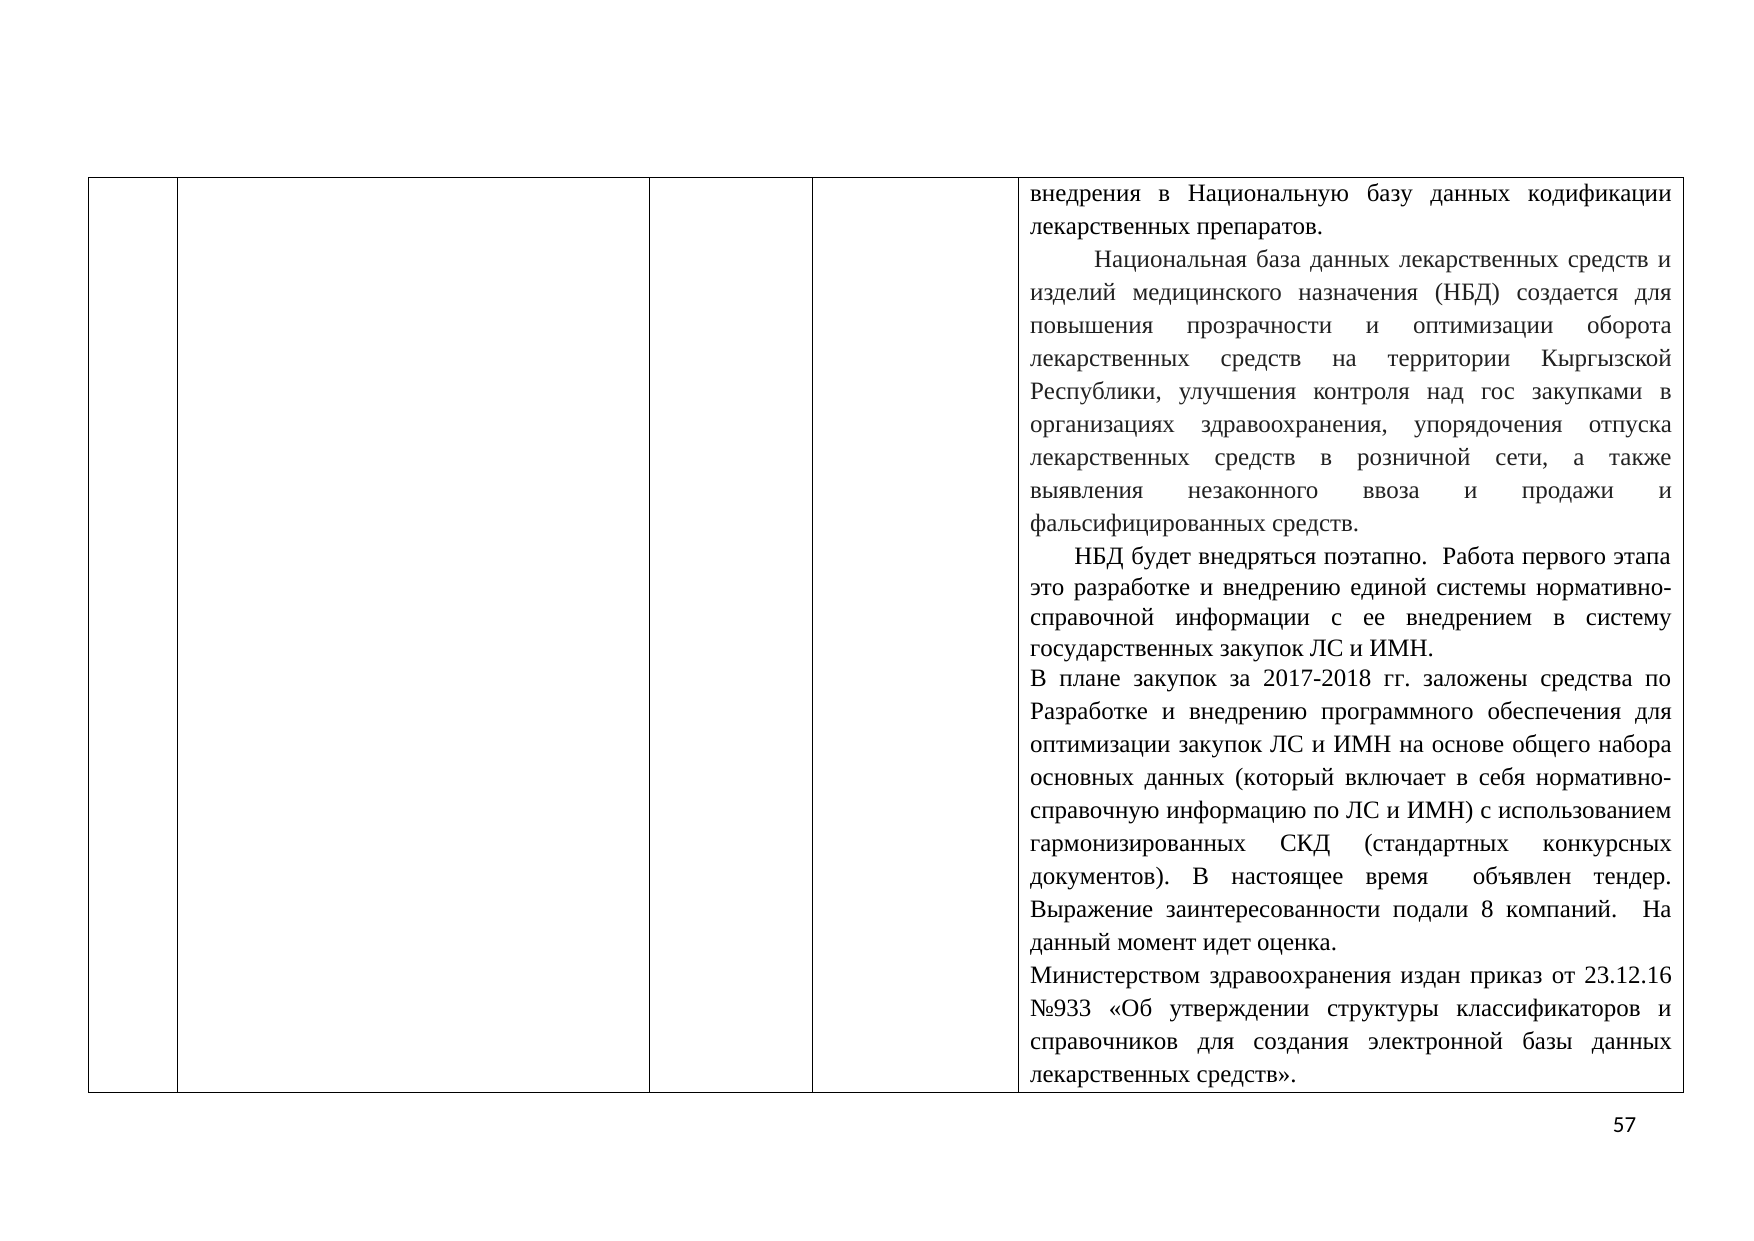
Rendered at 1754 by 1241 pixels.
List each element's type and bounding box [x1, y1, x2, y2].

table_cell [178, 178, 649, 1092]
table_cell [89, 178, 177, 1092]
table_cell [813, 178, 1018, 1092]
table_cell [650, 178, 812, 1092]
table_cell [1019, 178, 1683, 1092]
